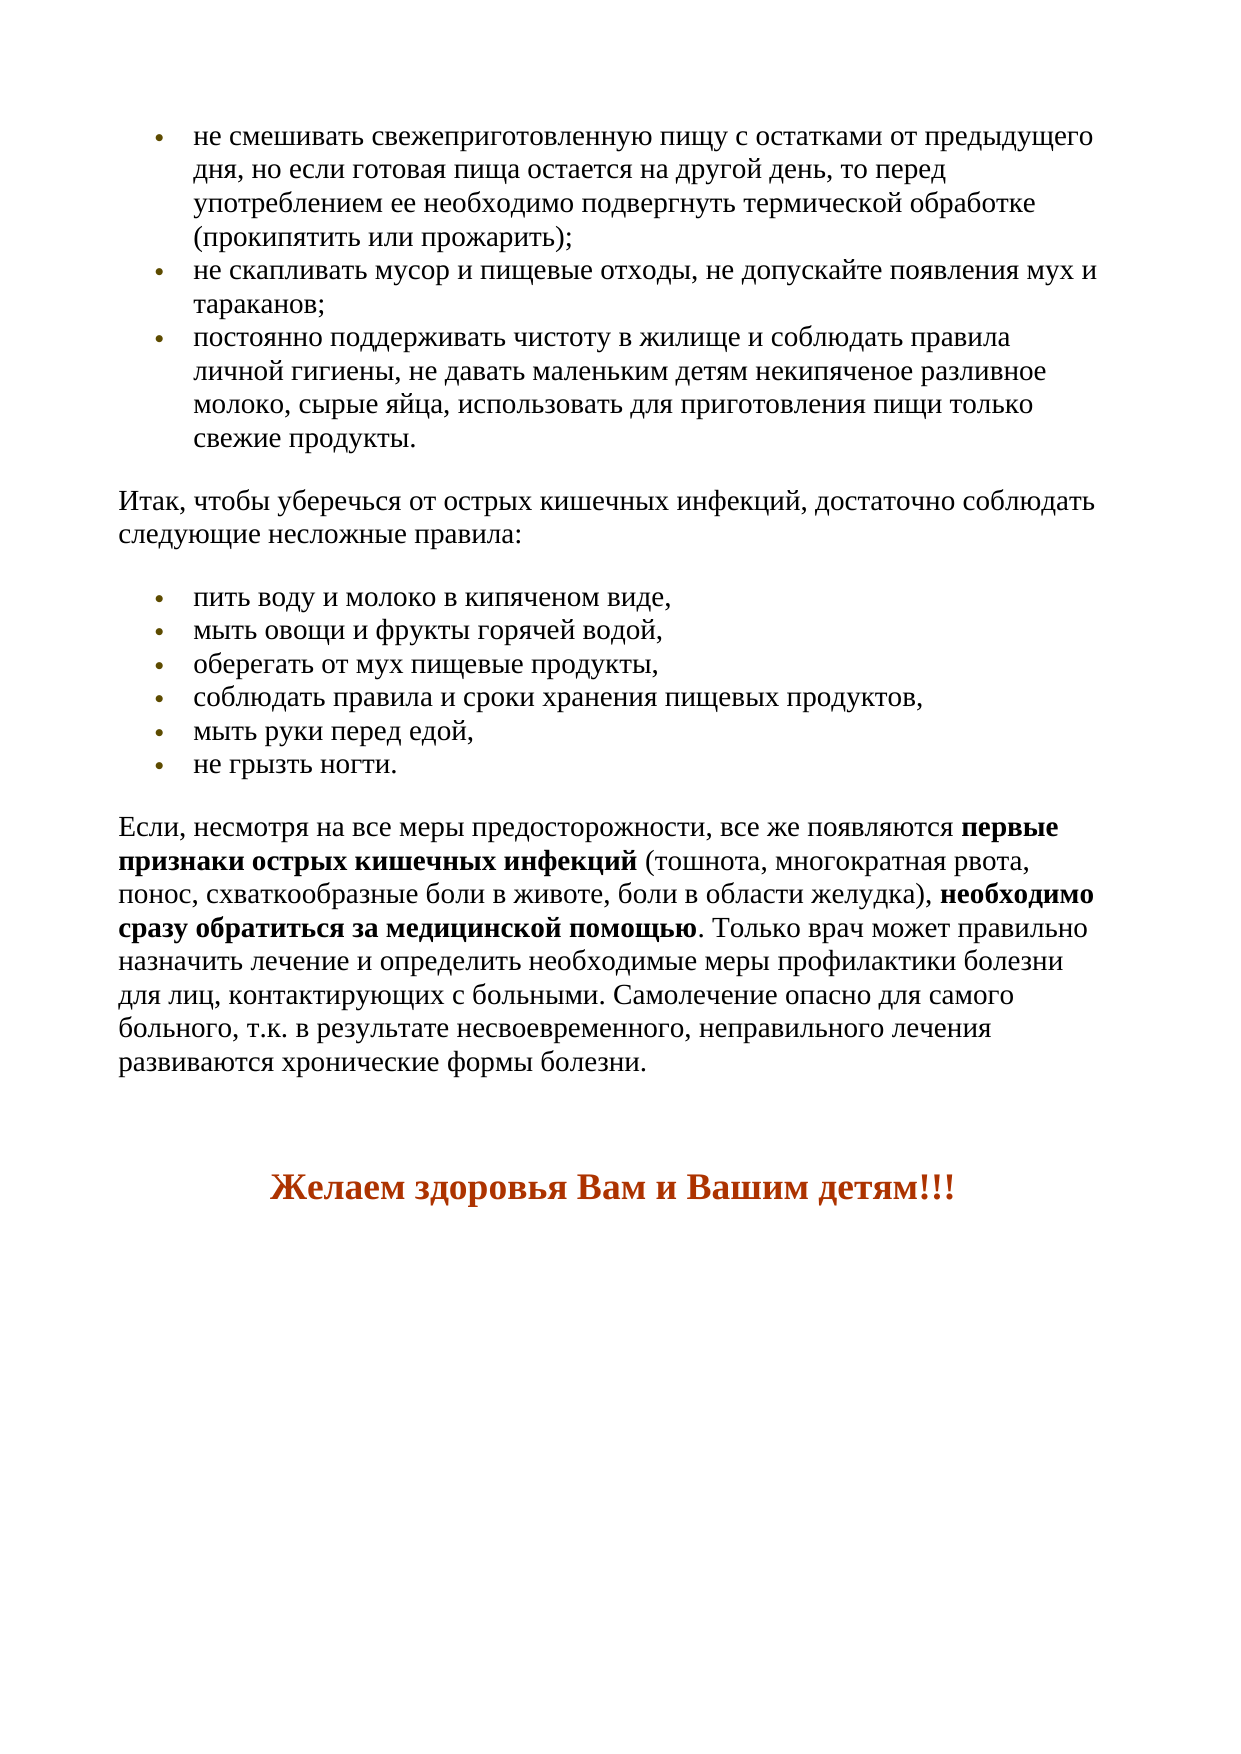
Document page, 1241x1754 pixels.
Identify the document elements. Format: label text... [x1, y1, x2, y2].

list оберегать от мух пищевые продукты, [156, 646, 1107, 679]
text Желаем здоровья Вам и Вашим детям!!! [118, 1164, 1107, 1208]
list не смешивать свежеприготовленную пищу с остатками от предыдущего дня, но если готовая пища остается на другой день, то перед употреблением ее необходимо подвергнуть термической обработке (прокипятить или прожарить); [156, 118, 1107, 252]
list не скапливать мусор и пищевые отходы, не допускайте появления мух и тараканов; [156, 252, 1107, 319]
list постоянно поддерживать чистоту в жилище и соблюдать правила личной гигиены, не давать маленьким детям некипяченое разливное молоко, сырые яйца, использовать для приготовления пищи только свежие продукты. [156, 319, 1107, 453]
text Итак, чтобы уберечься от острых кишечных инфекций, достаточно соблюдать следующие несложные правила: [118, 483, 1107, 550]
text Если, несмотря на все меры предосторожности, все же появляются первые признаки острых кишечных инфекций (тошнота, многократная рвота, понос, схваткообразные боли в животе, боли в области желудка), необходимо сразу обратиться за медицинской помощью. Только врач может правильно назначить лечение и определить необходимые меры профилактики болезни для лиц, контактирующих с больными. Самолечение опасно для самого больного, т.к. в результате несвоевременного, неправильного лечения развиваются хронические формы болезни. [118, 809, 1107, 1078]
list пить воду и молоко в кипяченом виде, [156, 579, 1107, 612]
list не грызть ногти. [156, 747, 1107, 780]
list мыть овощи и фрукты горячей водой, [156, 612, 1107, 646]
list соблюдать правила и сроки хранения пищевых продуктов, [156, 679, 1107, 713]
list мыть руки перед едой, [156, 713, 1107, 747]
